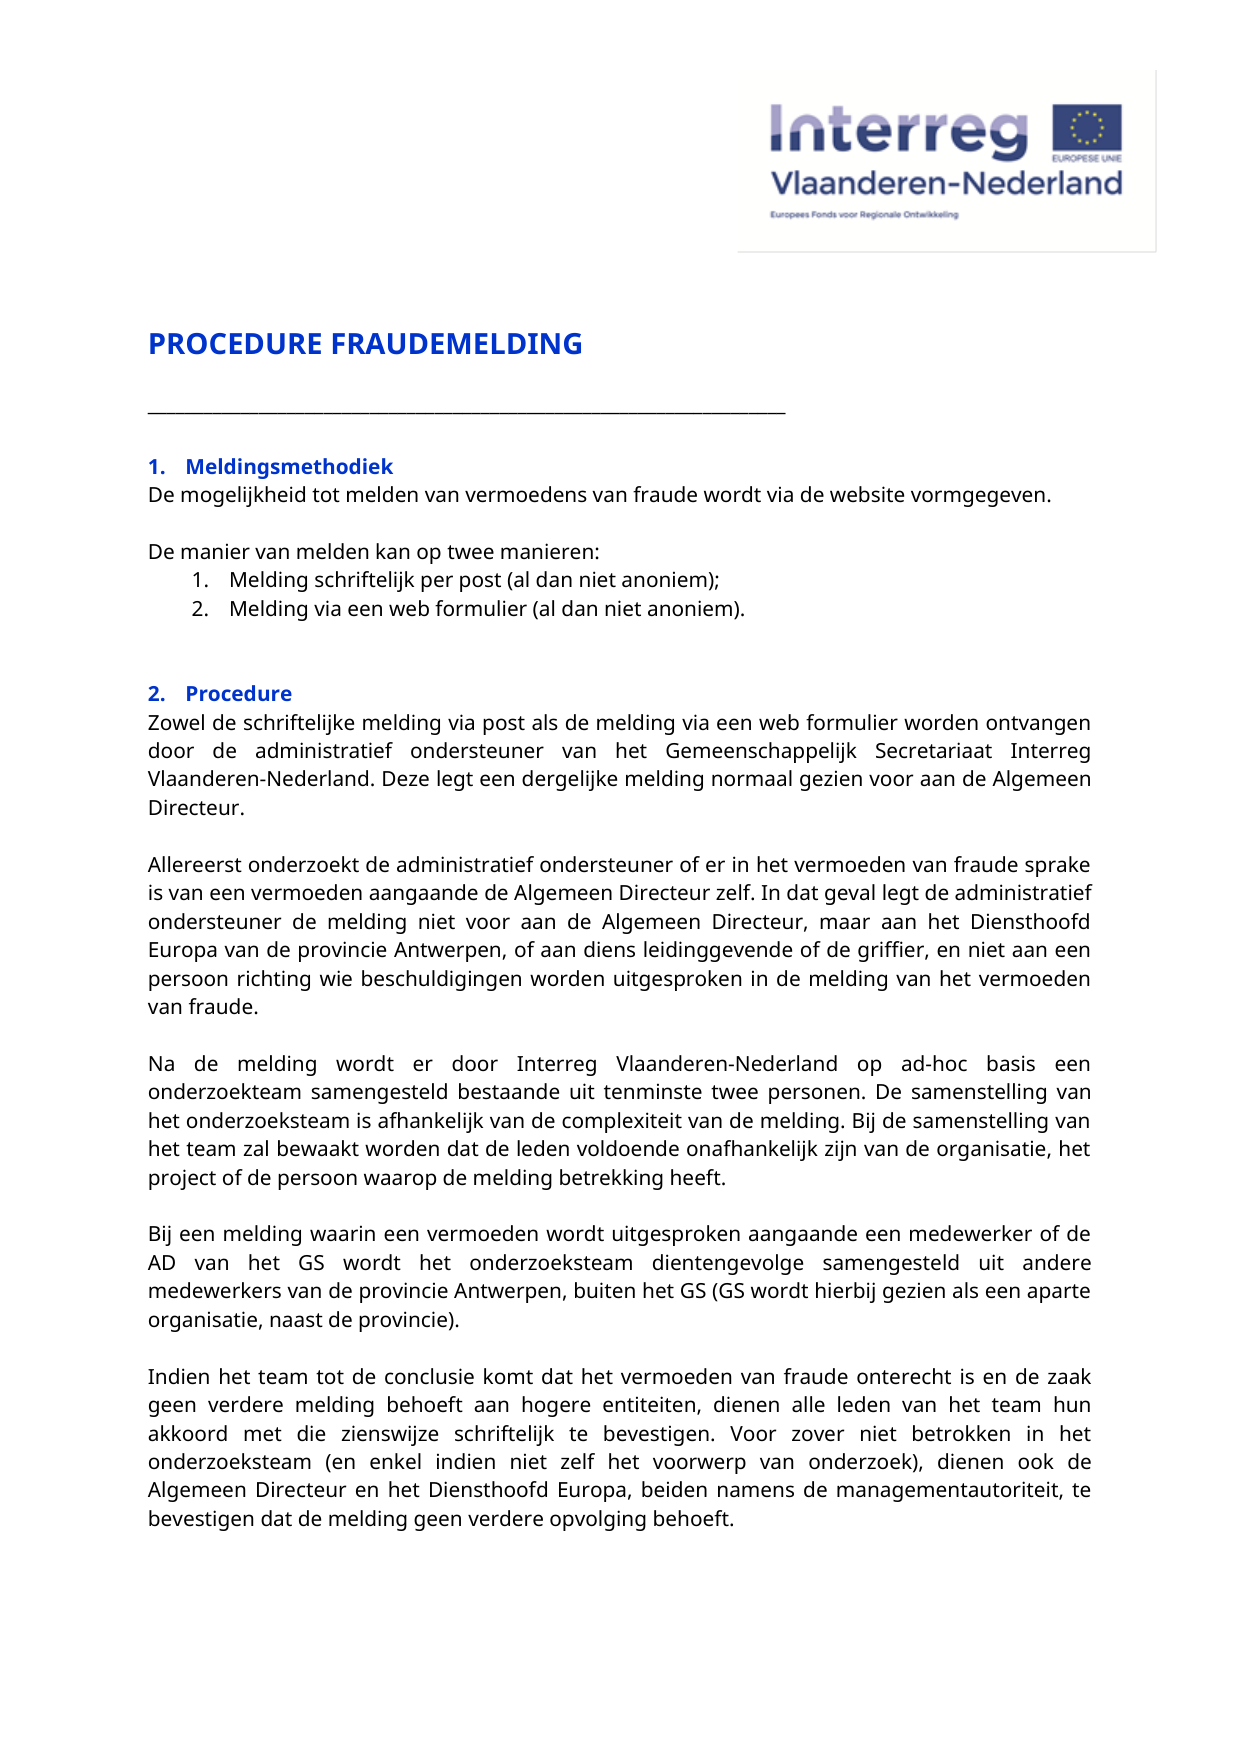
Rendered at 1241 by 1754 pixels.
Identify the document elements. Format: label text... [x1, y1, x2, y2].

text De mogelijkheid tot melden van vermoedens van fraude wordt via de website vormgegeven. [148, 480, 1093, 509]
text Na de melding wordt er door Interreg Vlaanderen-Nederland op ad-hoc basis een onderzoekteam samengesteld bestaande uit tenminste twee personen. De samenstelling van het onderzoeksteam is afhankelijk van de complexiteit van de melding. Bij de samenstelling van het team zal bewaakt worden dat de leden voldoende onafhankelijk zijn van de organisatie, het project of de persoon waarop de melding betrekking heeft. [148, 1049, 1093, 1191]
list Melding schriftelijk per post (al dan niet anoniem); [191, 566, 1093, 594]
text _____________________________________________________________________ [148, 389, 1093, 418]
list Melding via een web formulier (al dan niet anoniem). [191, 594, 1093, 622]
list Procedure [148, 679, 1093, 708]
text Zowel de schriftelijke melding via post als de melding via een web formulier worden ontvangen door de administratief ondersteuner van het Gemeenschappelijk Secretariaat Interreg Vlaanderen-Nederland. Deze legt een dergelijke melding normaal gezien voor aan de Algemeen Directeur. [148, 708, 1093, 821]
text Allereerst onderzoekt de administratief ondersteuner of er in het vermoeden van fraude sprake is van een vermoeden aangaande de Algemeen Directeur zelf. In dat geval legt de administratief ondersteuner de melding niet voor aan de Algemeen Directeur, maar aan het Diensthoofd Europa van de provincie Antwerpen, of aan diens leidinggevende of de griffier, en niet aan een persoon richting wie beschuldigingen worden uitgesproken in de melding van het vermoeden van fraude. [148, 850, 1093, 1021]
list Meldingsmethodiek [148, 452, 1093, 480]
text PROCEDURE FRAUDEMELDING [148, 331, 1093, 360]
text Bij een melding waarin een vermoeden wordt uitgesproken aangaande een medewerker of de AD van het GS wordt het onderzoeksteam dientengevolge samengesteld uit andere medewerkers van de provincie Antwerpen, buiten het GS (GS wordt hierbij gezien als een aparte organisatie, naast de provincie). [148, 1219, 1093, 1333]
text De manier van melden kan op twee manieren: [148, 537, 1093, 566]
text Indien het team tot de conclusie komt dat het vermoeden van fraude onterecht is en de zaak geen verdere melding behoeft aan hogere entiteiten, dienen alle leden van het team hun akkoord met die zienswijze schriftelijk te bevestigen. Voor zover niet betrokken in het onderzoeksteam (en enkel indien niet zelf het voorwerp van onderzoek), dienen ook de Algemeen Directeur en het Diensthoofd Europa, beiden namens de managementautoriteit, te bevestigen dat de melding geen verdere opvolging behoeft. [148, 1362, 1093, 1532]
picture [737, 70, 1161, 257]
